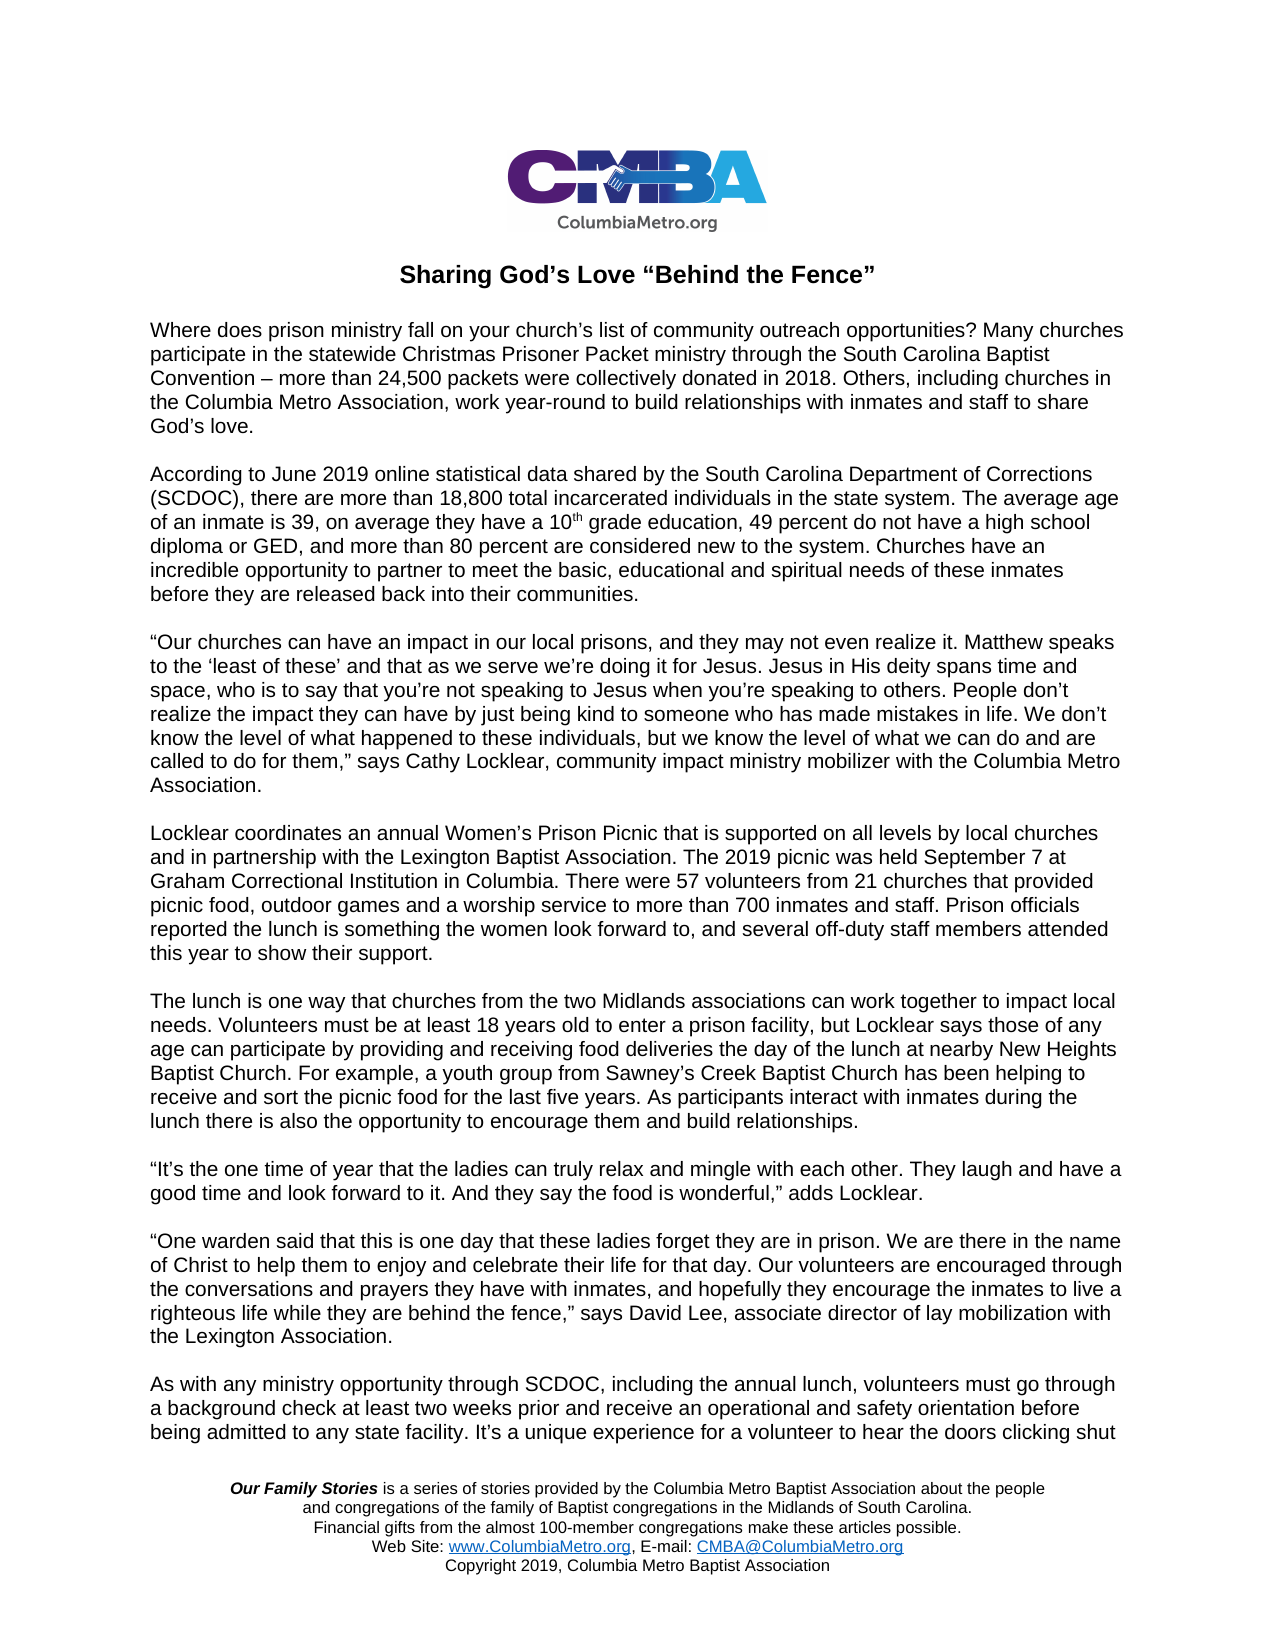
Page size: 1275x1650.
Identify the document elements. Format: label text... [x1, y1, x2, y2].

text The lunch is one way that churches from the two Midlands associations can work together to impact local needs. Volunteers must be at least 18 years old to enter a prison facility, but Locklear says those of any age can participate by providing and receiving food deliveries the day of the lunch at nearby New Heights Baptist Church. For example, a youth group from Sawney’s Creek Baptist Church has been helping to receive and sort the picnic food for the last five years. As participants interact with inmates during the lunch there is also the opportunity to encourage them and build relationships. [150, 989, 1125, 1133]
picture [507, 150, 768, 232]
text Where does prison ministry fall on your church’s list of community outreach opportunities? Many churches participate in the statewide Christmas Prisoner Packet ministry through the South Carolina Baptist Convention – more than 24,500 packets were collectively donated in 2018. Others, including churches in the Columbia Metro Association, work year-round to build relationships with inmates and staff to share God’s love. [150, 318, 1125, 438]
text According to June 2019 online statistical data shared by the South Carolina Department of Corrections (SCDOC), there are more than 18,800 total incarcerated individuals in the state system. The average age of an inmate is 39, on average they have a 10th grade education, 49 percent do not have a high school diploma or GED, and more than 80 percent are considered new to the system. Churches have an incredible opportunity to partner to meet the basic, educational and spiritual needs of these inmates before they are released back into their communities. [150, 462, 1125, 606]
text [150, 1372, 1125, 1444]
text Locklear coordinates an annual Women’s Prison Picnic that is supported on all levels by local churches and in partnership with the Lexington Baptist Association. The 2019 picnic was held September 7 at Graham Correctional Institution in Columbia. There were 57 volunteers from 21 churches that provided picnic food, outdoor games and a worship service to more than 700 inmates and staff. Prison officials reported the lunch is something the women look forward to, and several off-duty staff members attended this year to show their support. [150, 821, 1125, 965]
text “Our churches can have an impact in our local prisons, and they may not even realize it. Matthew speaks to the ‘least of these’ and that as we serve we’re doing it for Jesus. Jesus in His deity spans time and space, who is to say that you’re not speaking to Jesus when you’re speaking to others. People don’t realize the impact they can have by just being kind to someone who has made mistakes in life. We don’t know the level of what happened to these individuals, but we know the level of what we can do and are called to do for them,” says Cathy Locklear, community impact ministry mobilizer with the Columbia Metro Association. [150, 629, 1125, 797]
text Sharing God’s Love “Behind the Fence” [150, 261, 1125, 289]
text “It’s the one time of year that the ladies can truly relax and mingle with each other. They laugh and have a good time and look forward to it. And they say the food is wonderful,” adds Locklear. [150, 1157, 1125, 1204]
text “One warden said that this is one day that these ladies forget they are in prison. We are there in the name of Christ to help them to enjoy and celebrate their life for that day. Our volunteers are encouraged through the conversations and prayers they have with inmates, and hopefully they encourage the inmates to live a righteous life while they are behind the fence,” says David Lee, associate director of lay mobilization with the Lexington Association. [150, 1228, 1125, 1348]
